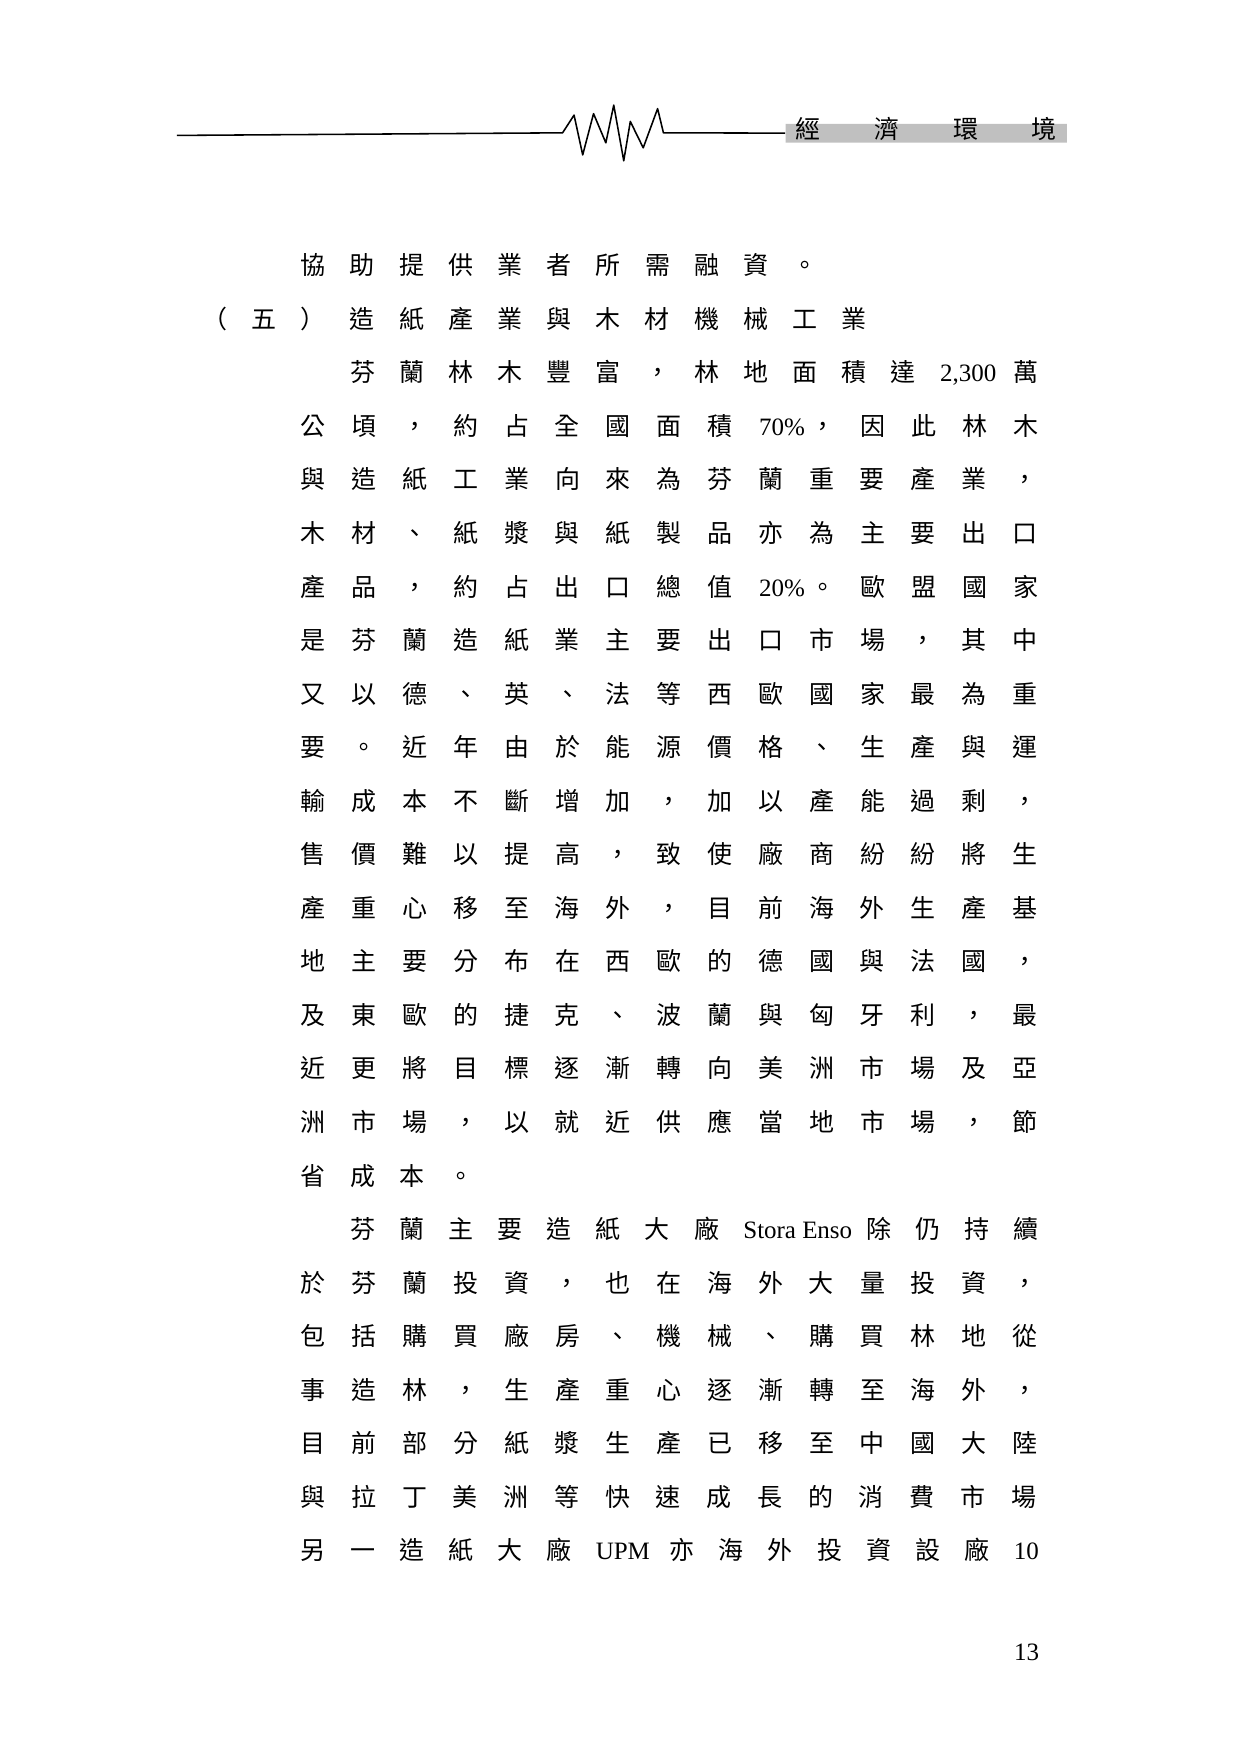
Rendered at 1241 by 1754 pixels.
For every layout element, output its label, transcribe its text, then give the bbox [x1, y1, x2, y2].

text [276, 1201, 1063, 1576]
text 芬蘭林木豐富，林地面積達2,300萬公頃，約占全國面積70%，因此林木與造紙工業向來為芬蘭重要產業，木材、紙漿與紙製品亦為主要出口產品，約占出口總值20%。歐盟國家是芬蘭造紙業主要出口市場，其中又以德、英、法等西歐國家最為重要。近年由於能源價格、生產與運輸成本不斷增加，加以產能過剩，售價難以提高，致使廠商紛紛將生產重心移至海外，目前海外生產基地主要分布在西歐的德國與法國，及東歐的捷克、波蘭與匈牙利，最近更將目標逐漸轉向美洲市場及亞洲市場，以就近供應當地市場，節省成本。 [276, 344, 1063, 1201]
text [276, 237, 1063, 291]
text （五）造紙產業與木材機械工業 [202, 291, 1063, 344]
